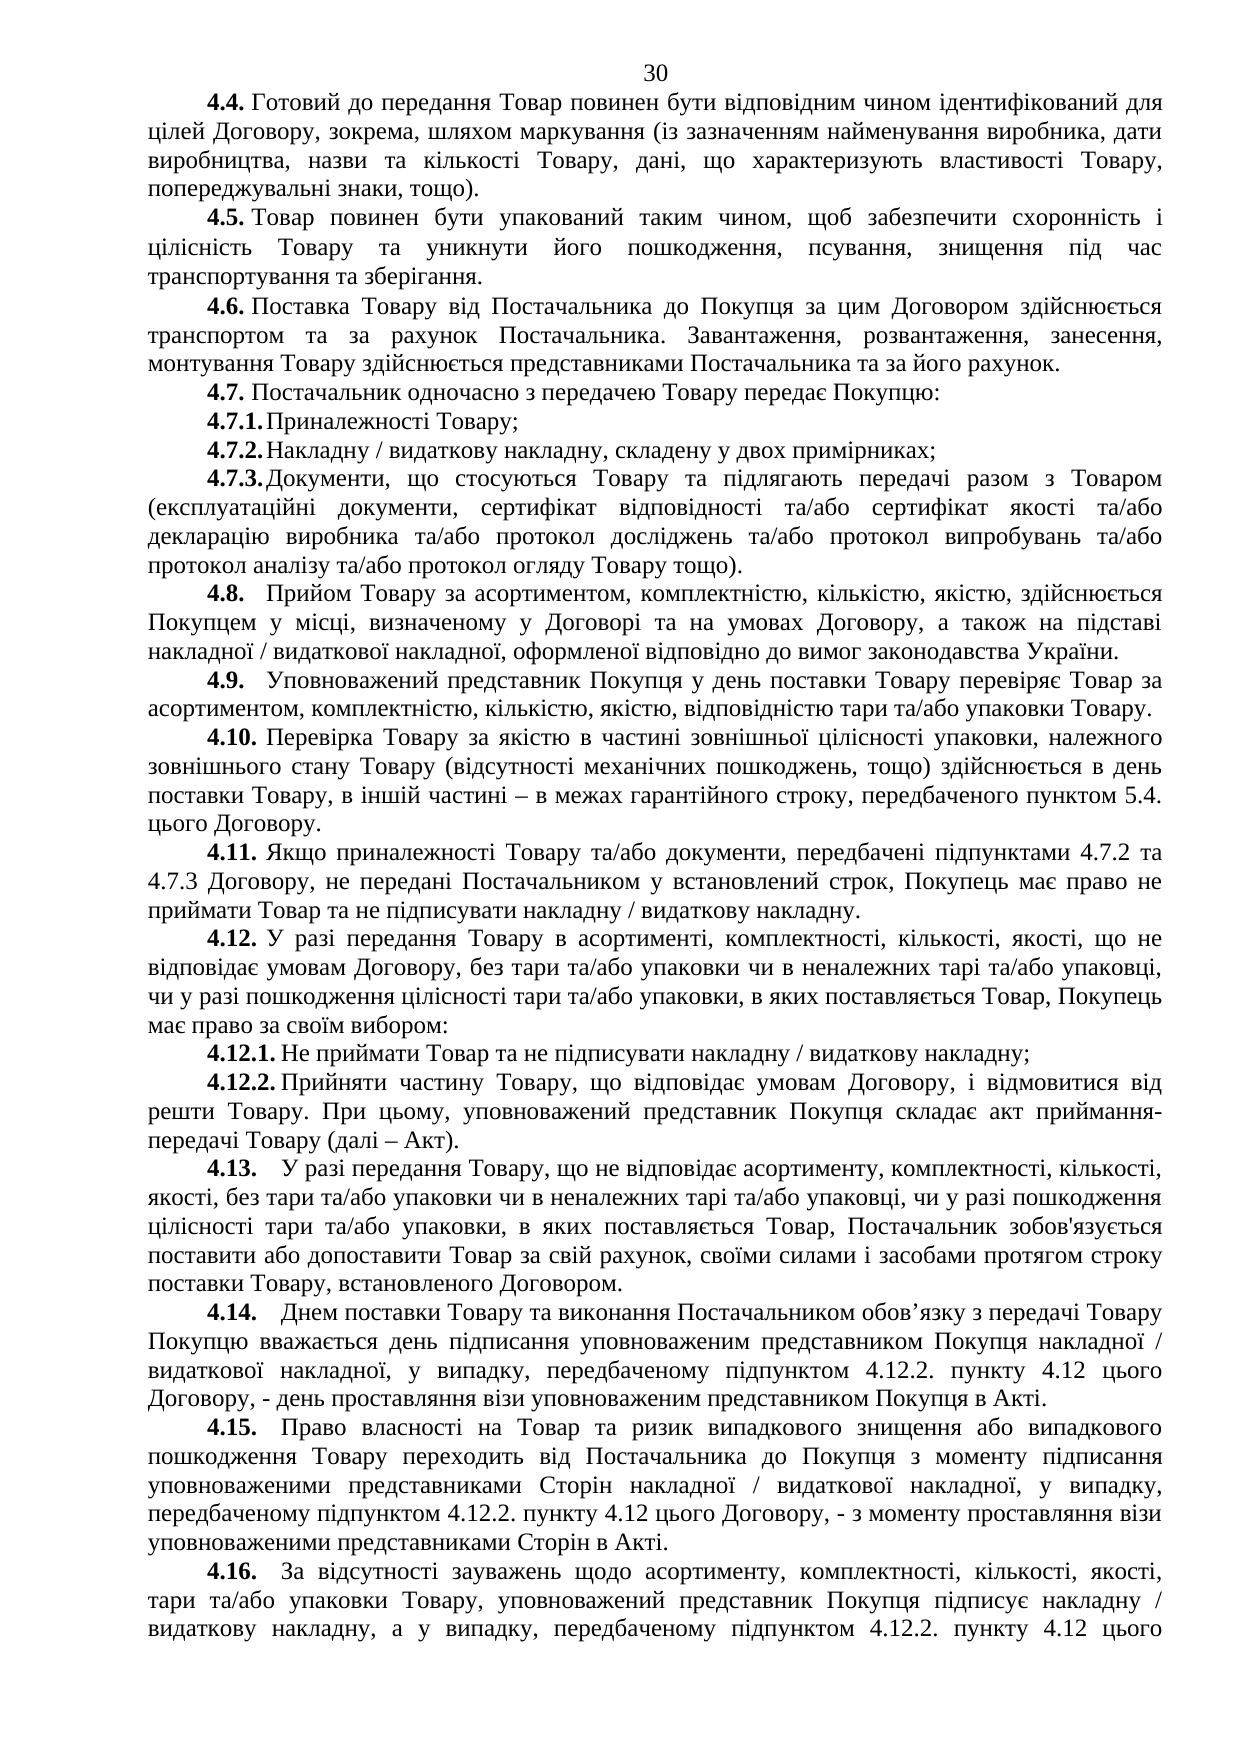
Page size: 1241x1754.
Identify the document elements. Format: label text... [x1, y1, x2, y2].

list Накладну / видаткову накладну, складену у двох примірниках; [148, 435, 1163, 463]
list Право власності на Товар та ризик випадкового знищення або випадкового пошкодження Товару переходить від Постачальника до Покупця з моменту підписання уповноваженими представниками Сторін накладної / видаткової накладної, у випадку, передбаченому підпунктом 4.12.2. пункту 4.12 цього Договору, - з моменту проставляння візи уповноваженими представниками Сторін в Акті. [148, 1412, 1163, 1556]
list Товар повинен бути упакований таким чином, щоб забезпечити схоронність і цілісність Товару та уникнути його пошкодження, псування, знищення під час транспортування та зберігання. [148, 202, 1163, 290]
list Днем поставки Товару та виконання Постачальником обов’язку з передачі Товару Покупцю вважається день підписання уповноваженим представником Покупця накладної / видаткової накладної, у випадку, передбаченому підпунктом 4.12.2. пункту 4.12 цього Договору, - день проставляння візи уповноваженим представником Покупця в Акті. [148, 1297, 1163, 1412]
list Прийняти частину Товару, що відповідає умовам Договору, і відмовитися від решти Товару. При цьому, уповноважений представник Покупця складає акт приймання-передачі Товару (далі – Акт). [148, 1067, 1163, 1153]
list Приналежності Товару; [148, 406, 1163, 435]
list Не приймати Товар та не підписувати накладну / видаткову накладну; [148, 1038, 1163, 1067]
list Поставка Товару від Постачальника до Покупця за цим Договором здійснюється транспортом та за рахунок Постачальника. Завантаження, розвантаження, занесення, монтування Товару здійснюється представниками Постачальника та за його рахунок. [148, 291, 1163, 377]
list У разі передання Товару в асортименті, комплектності, кількості, якості, що не відповідає умовам Договору, без тари та/або упаковки чи в неналежних тарі та/або упаковці, чи у разі пошкодження цілісності тари та/або упаковки, в яких поставляється Товар, Покупець має право за своїм вибором: [148, 923, 1163, 1038]
list Уповноважений представник Покупця у день поставки Товару перевіряє Товар за асортиментом, комплектністю, кількістю, якістю, відповідністю тари та/або упаковки Товару. [148, 665, 1163, 722]
list Документи, що стосуються Товару та підлягають передачі разом з Товаром (експлуатаційні документи, сертифікат відповідності та/або сертифікат якості та/або декларацію виробника та/або протокол досліджень та/або протокол випробувань та/або протокол аналізу та/або протокол огляду Товару тощо). [148, 463, 1163, 578]
list Постачальник одночасно з передачею Товару передає Покупцю: [148, 377, 1163, 406]
list Прийом Товару за асортиментом, комплектністю, кількістю, якістю, здійснюється Покупцем у місці, визначеному у Договорі та на умовах Договору, а також на підставі накладної / видаткової накладної, оформленої відповідно до вимог законодавства України. [148, 578, 1163, 665]
list Перевірка Товару за якістю в частині зовнішньої цілісності упаковки, належного зовнішнього стану Товару (відсутності механічних пошкоджень, тощо) здійснюється в день поставки Товару, в іншій частині – в межах гарантійного строку, передбаченого пунктом 5.4. цього Договору. [148, 722, 1163, 837]
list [148, 1556, 1163, 1642]
list У разі передання Товару, що не відповідає асортименту, комплектності, кількості, якості, без тари та/або упаковки чи в неналежних тарі та/або упаковці, чи у разі пошкодження цілісності тари та/або упаковки, в яких поставляється Товар, Постачальник зобов'язується поставити або допоставити Товар за свій рахунок, своїми силами і засобами протягом строку поставки Товару, встановленого Договором. [148, 1153, 1163, 1297]
list Готовий до передання Товар повинен бути відповідним чином ідентифікований для цілей Договору, зокрема, шляхом маркування (із зазначенням найменування виробника, дати виробництва, назви та кількості Товару, дані, що характеризують властивості Товару, попереджувальні знаки, тощо). [148, 87, 1163, 202]
list Якщо приналежності Товару та/або документи, передбачені підпунктами 4.7.2 та 4.7.3 Договору, не передані Постачальником у встановлений строк, Покупець має право не приймати Товар та не підписувати накладну / видаткову накладну. [148, 837, 1163, 923]
